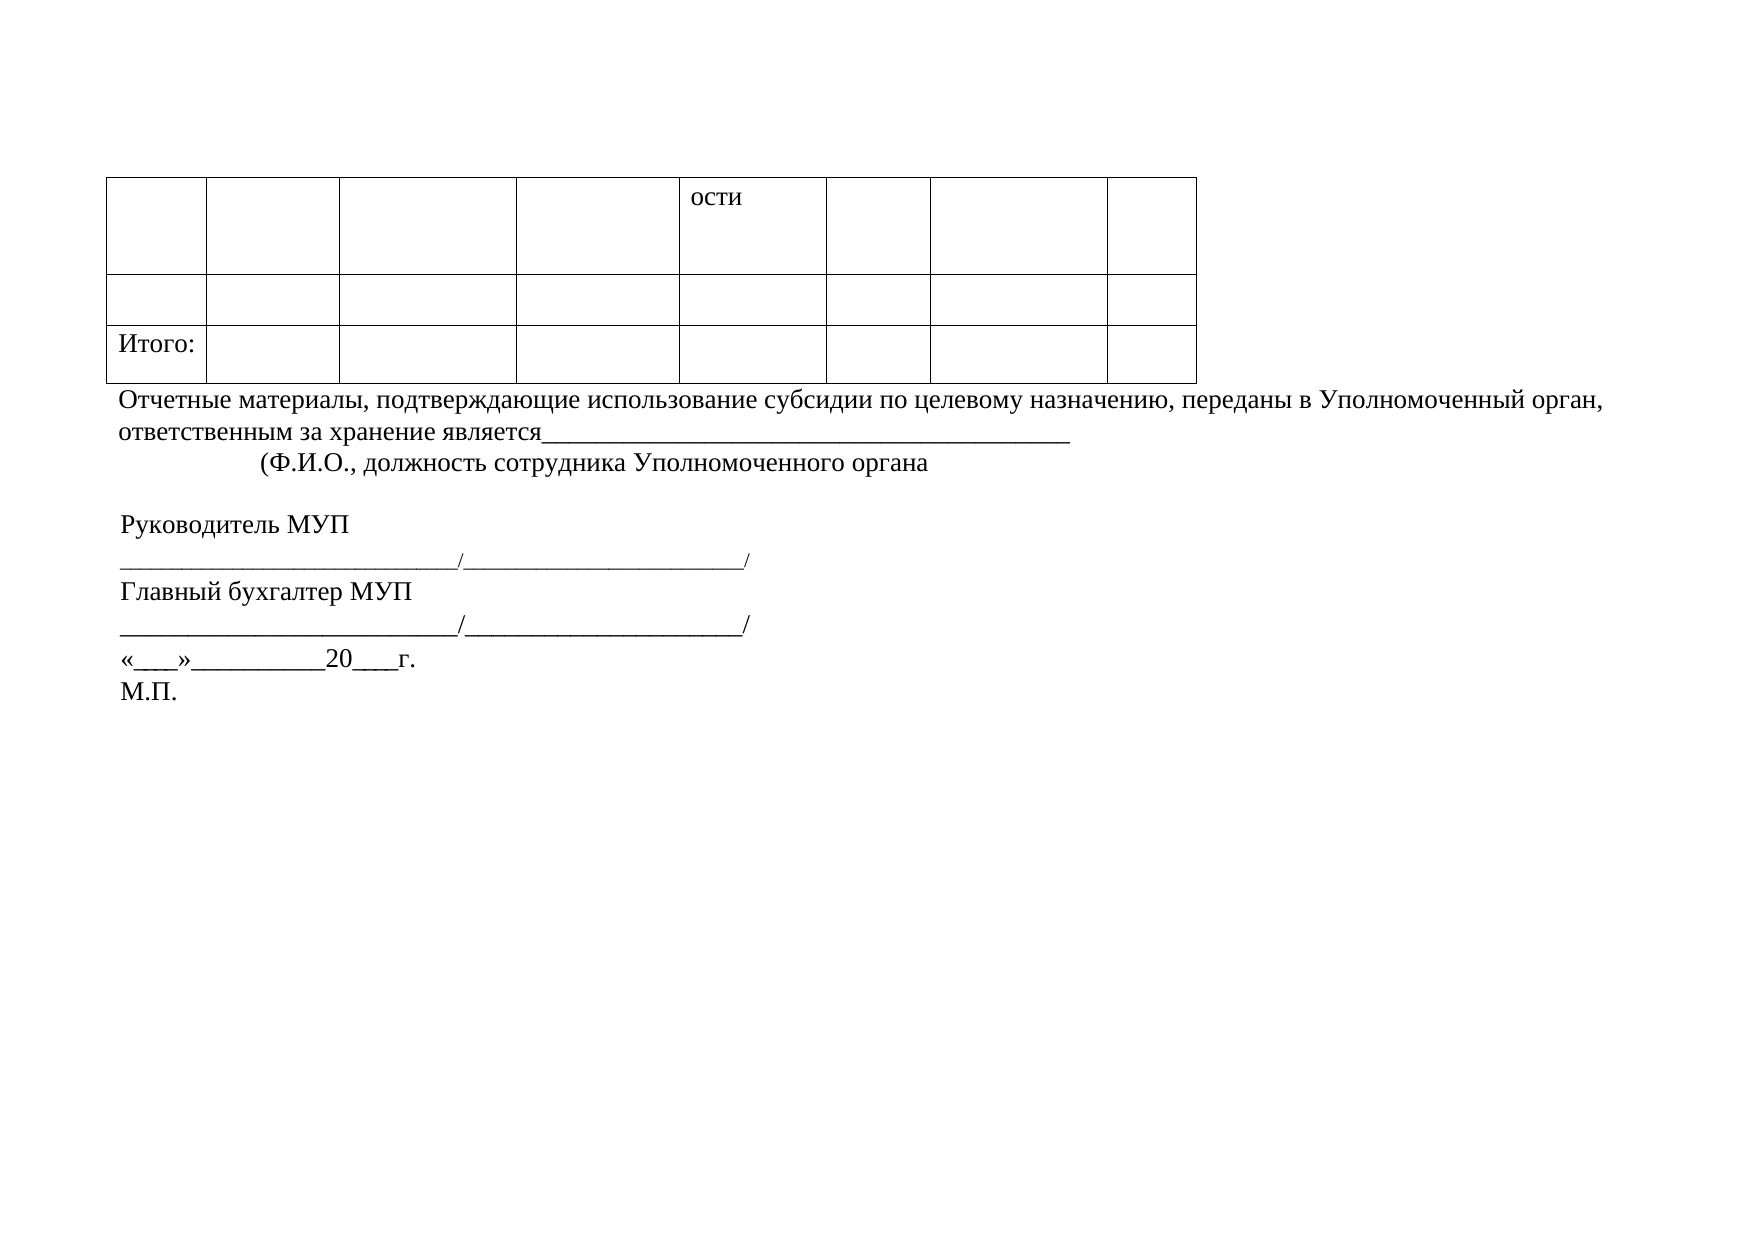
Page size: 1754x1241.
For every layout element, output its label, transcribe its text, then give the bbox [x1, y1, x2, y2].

text « » 20 г. [120, 641, 1636, 674]
text / / [120, 607, 1636, 641]
text (Ф.И.О., должность сотрудника Уполномоченного органа [118, 446, 1636, 477]
table_cell [517, 275, 679, 325]
table_cell [680, 275, 826, 325]
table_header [931, 178, 1107, 274]
table_cell [517, 326, 679, 383]
table_cell Итого: [107, 326, 206, 383]
table_cell [1108, 326, 1196, 383]
table_cell [931, 275, 1107, 325]
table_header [680, 178, 826, 274]
table_cell [1108, 275, 1196, 325]
text Руководитель МУП [120, 507, 1636, 541]
table_cell [680, 326, 826, 383]
text Главный бухгалтер МУП [120, 574, 1636, 607]
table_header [107, 178, 206, 274]
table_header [1108, 178, 1196, 274]
text / / [120, 541, 1636, 574]
table_cell [827, 326, 930, 383]
text М.П. [120, 674, 1636, 707]
table_cell [931, 326, 1107, 383]
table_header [207, 178, 339, 274]
table_cell [107, 275, 206, 325]
table_cell [340, 275, 516, 325]
table_cell [207, 275, 339, 325]
table_cell [340, 326, 516, 383]
table_cell [827, 275, 930, 325]
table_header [827, 178, 930, 274]
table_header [340, 178, 516, 274]
table_cell [207, 326, 339, 383]
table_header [517, 178, 679, 274]
text Отчетные материалы, подтверждающие использование субсидии по целевому назначению, переданы в Уполномоченный орган, ответственным за хранение является_______________________________________ [118, 384, 1636, 446]
